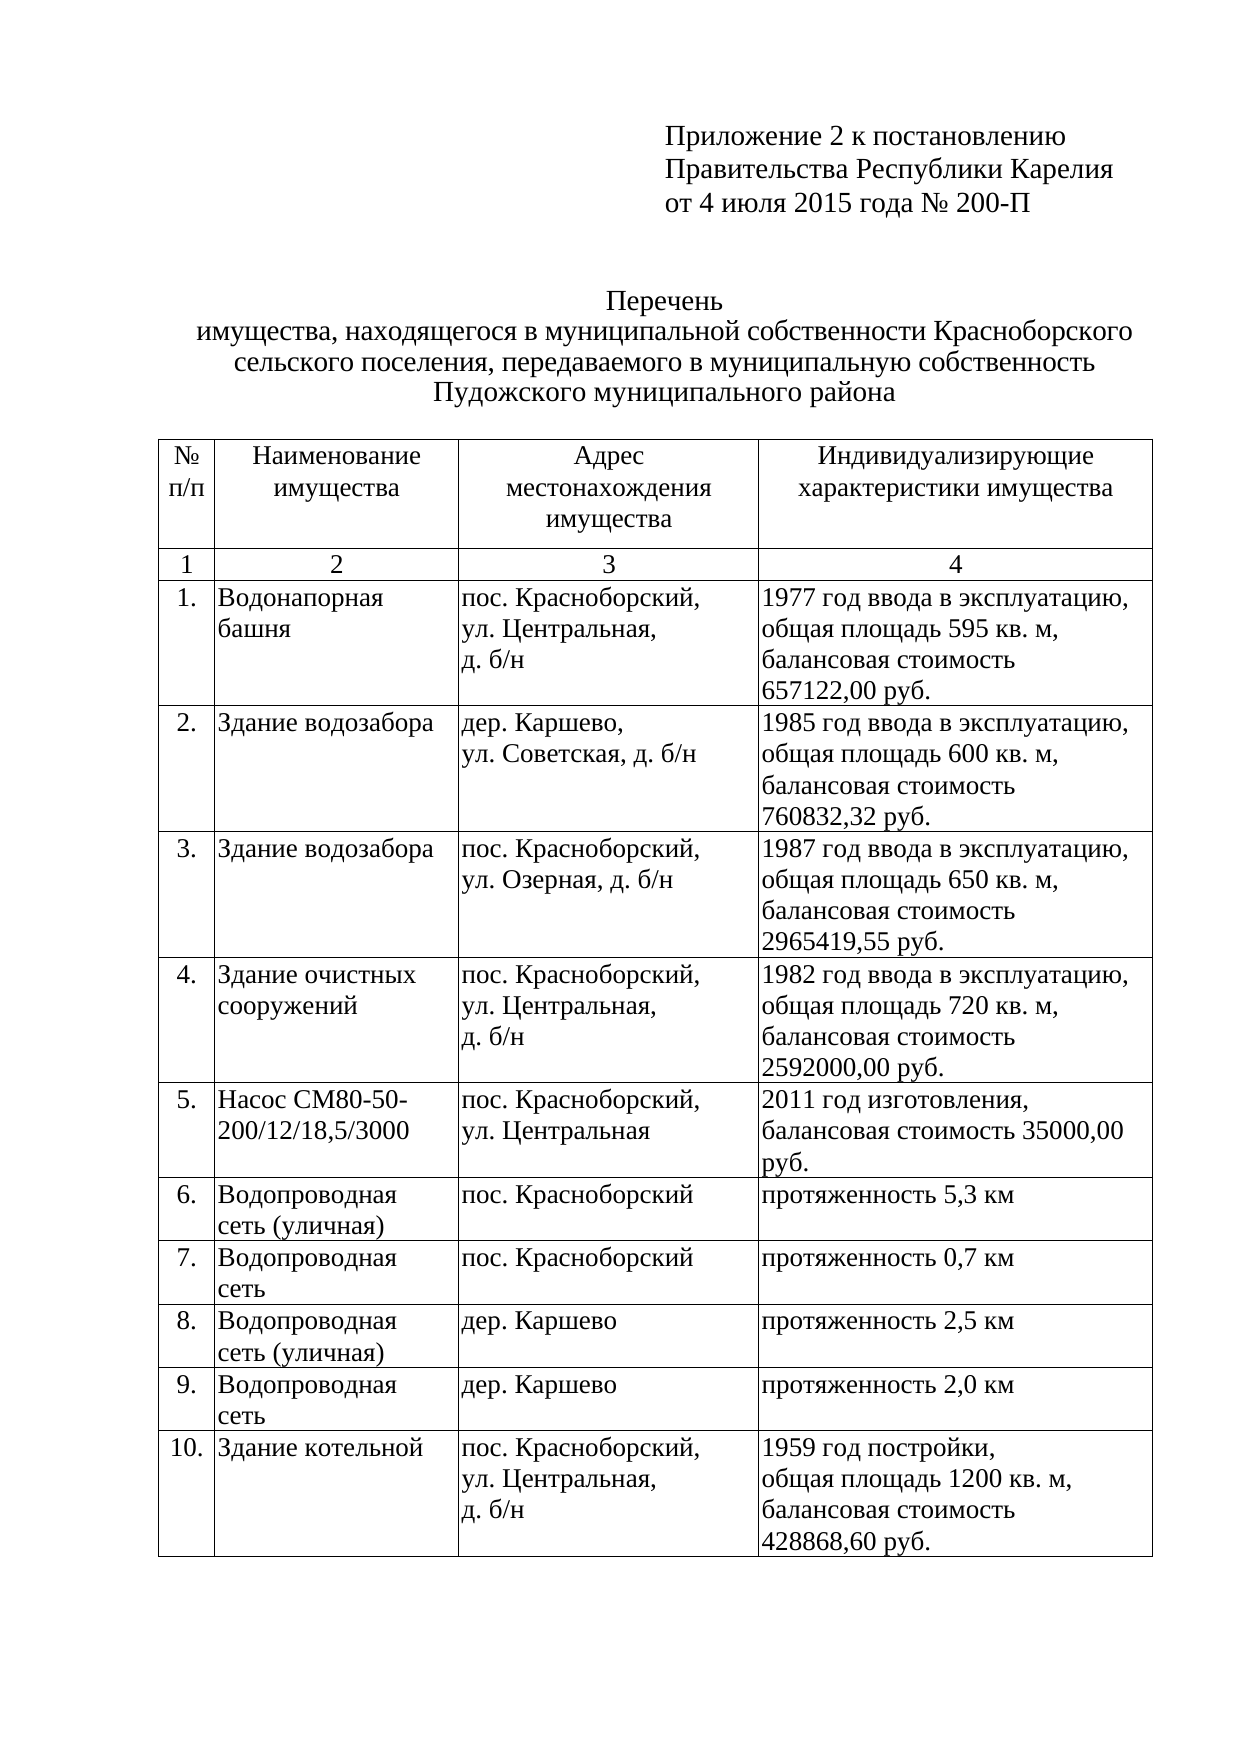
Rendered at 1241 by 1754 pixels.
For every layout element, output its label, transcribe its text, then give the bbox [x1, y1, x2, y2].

table_cell Водопроводная сеть [215, 1241, 458, 1303]
table_cell 4. [159, 958, 214, 1082]
text Правительства Республики Карелия [177, 152, 1152, 185]
table_cell 1 [159, 549, 214, 580]
table_header № п/п [159, 440, 214, 548]
table_cell пос. Красноборский, ул. Центральная, д. б/н [459, 1431, 758, 1556]
table_header Индивидуализирующие характеристики имущества [759, 440, 1152, 548]
table_cell Насос СМ80-50-200/12/18,5/3000 [215, 1083, 458, 1177]
table_cell 1985 год ввода в эксплуатацию, общая площадь 600 кв. м, балансовая стоимость 760832,32 руб. [759, 706, 1152, 831]
table_cell 4 [759, 549, 1152, 580]
table_cell пос. Красноборский [459, 1178, 758, 1240]
table_cell пос. Красноборский, ул. Озерная, д. б/н [459, 832, 758, 957]
table_cell Водопроводная сеть (уличная) [215, 1178, 458, 1240]
table_cell Водопроводная сеть [215, 1368, 458, 1430]
table_cell дер. Каршево, ул. Советская, д. б/н [459, 706, 758, 831]
table_cell 6. [159, 1178, 214, 1240]
table_cell протяженность 2,5 км [759, 1305, 1152, 1367]
table_cell пос. Красноборский [459, 1241, 758, 1303]
table_cell 9. [159, 1368, 214, 1430]
table_cell 2011 год изготовления, балансовая стоимость 35000,00 руб. [759, 1083, 1152, 1177]
table_cell пос. Красноборский, ул. Центральная, д. б/н [459, 958, 758, 1082]
table_cell Здание котельной [215, 1431, 458, 1556]
table_cell Здание водозабора [215, 832, 458, 957]
table_cell 7. [159, 1241, 214, 1303]
table_cell протяженность 2,0 км [759, 1368, 1152, 1430]
table_cell пос. Красноборский, ул. Центральная, д. б/н [459, 581, 758, 705]
table_cell дер. Каршево [459, 1368, 758, 1430]
table_cell протяженность 0,7 км [759, 1241, 1152, 1303]
table_header Наименование имущества [215, 440, 458, 548]
table_cell 10. [159, 1431, 214, 1556]
table_cell Здание водозабора [215, 706, 458, 831]
table_cell 1977 год ввода в эксплуатацию, общая площадь 595 кв. м, балансовая стоимость 657122,00 руб. [759, 581, 1152, 705]
table_header Адрес местонахождения имущества [459, 440, 758, 548]
table_cell Водонапорная башня [215, 581, 458, 705]
table_cell протяженность 5,3 км [759, 1178, 1152, 1240]
table_cell 8. [159, 1305, 214, 1367]
table_cell 2 [215, 549, 458, 580]
table_cell 1982 год ввода в эксплуатацию, общая площадь 720 кв. м, балансовая стоимость 2592000,00 руб. [759, 958, 1152, 1082]
table_cell Здание очистных сооружений [215, 958, 458, 1082]
table_cell пос. Красноборский, ул. Центральная [459, 1083, 758, 1177]
text Приложение 2 к постановлению [177, 118, 1152, 152]
table_cell дер. Каршево [459, 1305, 758, 1367]
table_cell 1959 год постройки, общая площадь 1200 кв. м, балансовая стоимость 428868,60 руб. [759, 1431, 1152, 1556]
table_cell 5. [159, 1083, 214, 1177]
table_cell 2. [159, 706, 214, 831]
text имущества, находящегося в муниципальной собственности Красноборского сельского поселения, передаваемого в муниципальную собственность Пудожского муниципального района [177, 316, 1152, 408]
table_cell 3. [159, 832, 214, 957]
table_cell 1987 год ввода в эксплуатацию, общая площадь 650 кв. м, балансовая стоимость 2965419,55 руб. [759, 832, 1152, 957]
text от 4 июля 2015 года № 200-П [177, 185, 1152, 219]
table_cell 3 [459, 549, 758, 580]
text Перечень [177, 286, 1152, 316]
table_cell Водопроводная сеть (уличная) [215, 1305, 458, 1367]
table_cell 1. [159, 581, 214, 705]
